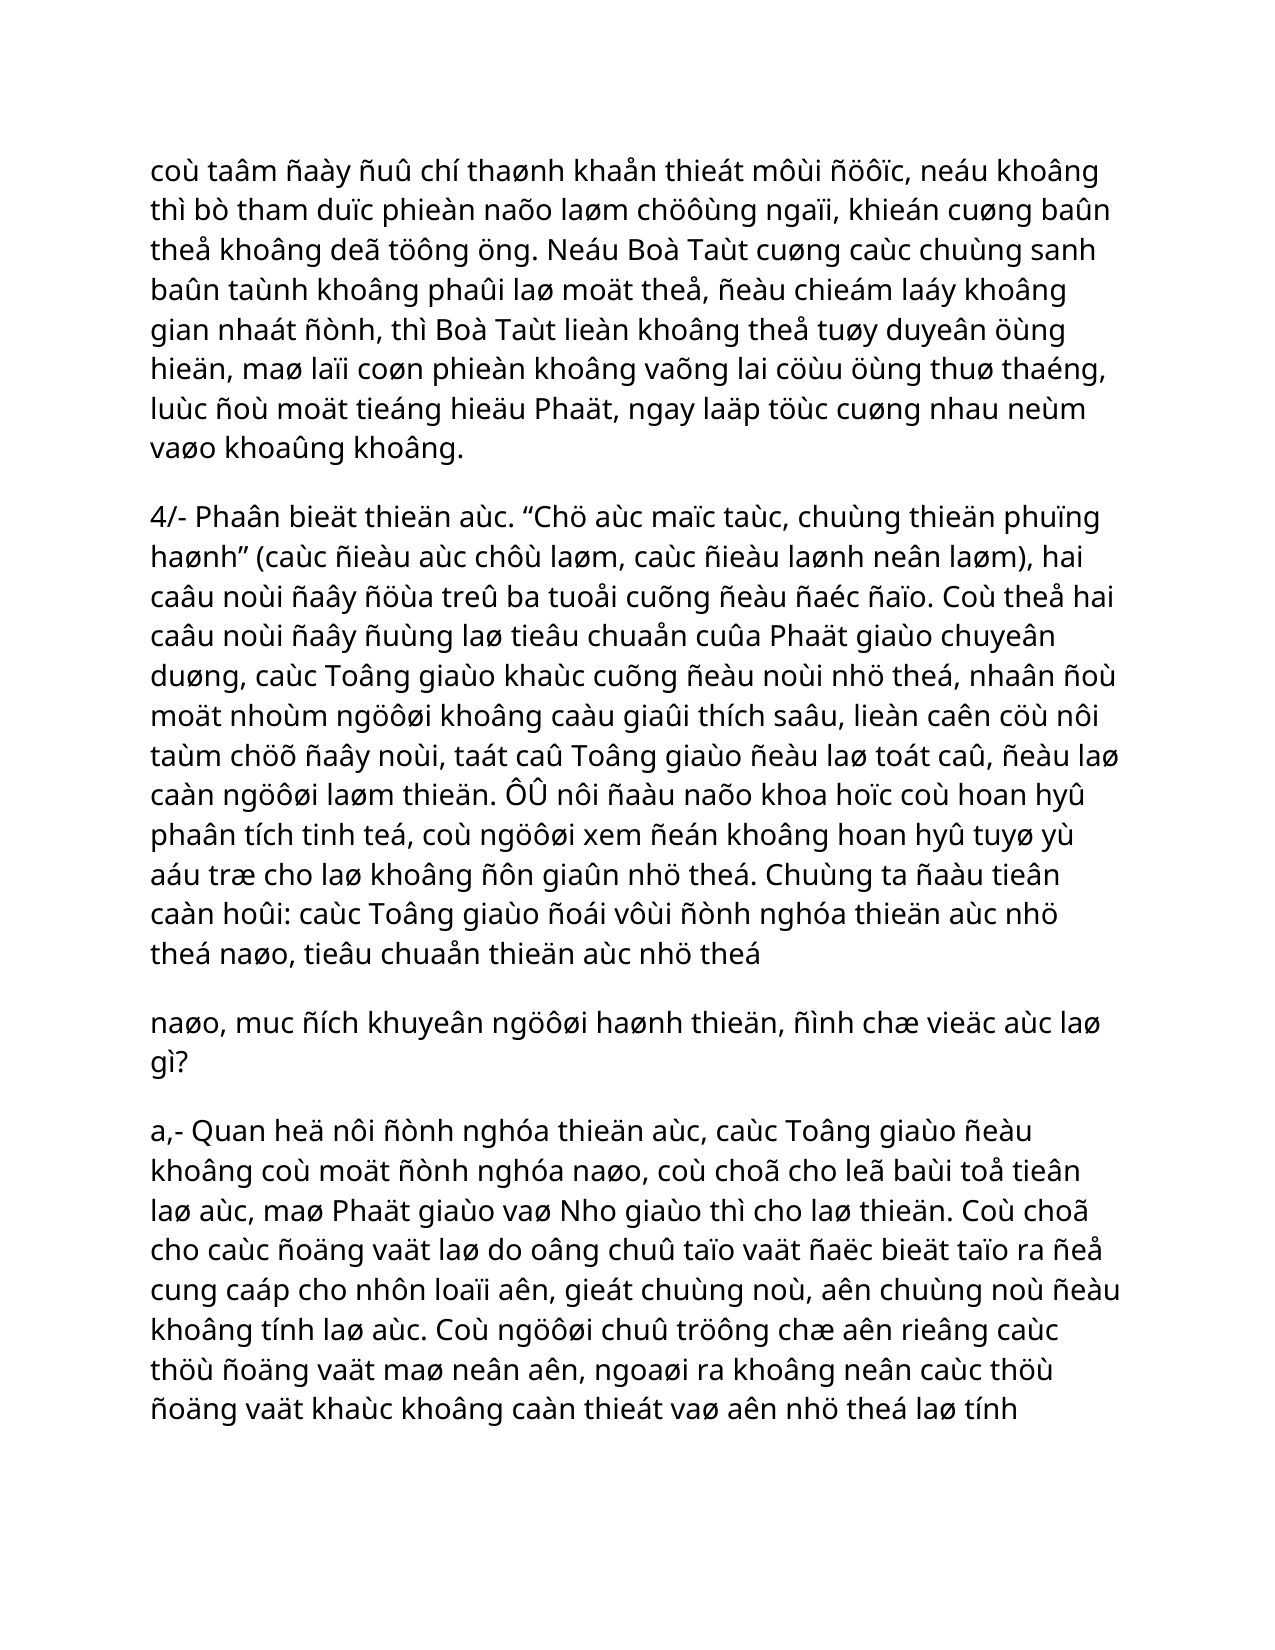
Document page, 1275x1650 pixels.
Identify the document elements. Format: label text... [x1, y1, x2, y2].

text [150, 150, 1125, 467]
text 4/- Phaân bieät thieän aùc. “Chö aùc maïc taùc, chuùng thieän phuïng haønh” (caùc ñieàu aùc chôù laøm, caùc ñieàu laønh neân laøm), hai caâu noùi ñaây ñöùa treû ba tuoåi cuõng ñeàu ñaéc ñaïo. Coù theå hai caâu noùi ñaây ñuùng laø tieâu chuaån cuûa Phaät giaùo chuyeân duøng, caùc Toâng giaùo khaùc cuõng ñeàu noùi nhö theá, nhaân ñoù moät nhoùm ngöôøi khoâng caàu giaûi thích saâu, lieàn caên cöù nôi taùm chöõ ñaây noùi, taát caû Toâng giaùo ñeàu laø toát caû, ñeàu laø caàn ngöôøi laøm thieän. ÔÛ nôi ñaàu naõo khoa hoïc coù hoan hyû phaân tích tinh teá, coù ngöôøi xem ñeán khoâng hoan hyû tuyø yù aáu træ cho laø khoâng ñôn giaûn nhö theá. Chuùng ta ñaàu tieân caàn hoûi: caùc Toâng giaùo ñoái vôùi ñònh nghóa thieän aùc nhö theá naøo, tieâu chuaån thieän aùc nhö theá [150, 497, 1125, 973]
text naøo, muc ñích khuyeân ngöôøi haønh thieän, ñình chæ vieäc aùc laø gì? [150, 1002, 1125, 1081]
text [150, 1111, 1125, 1428]
